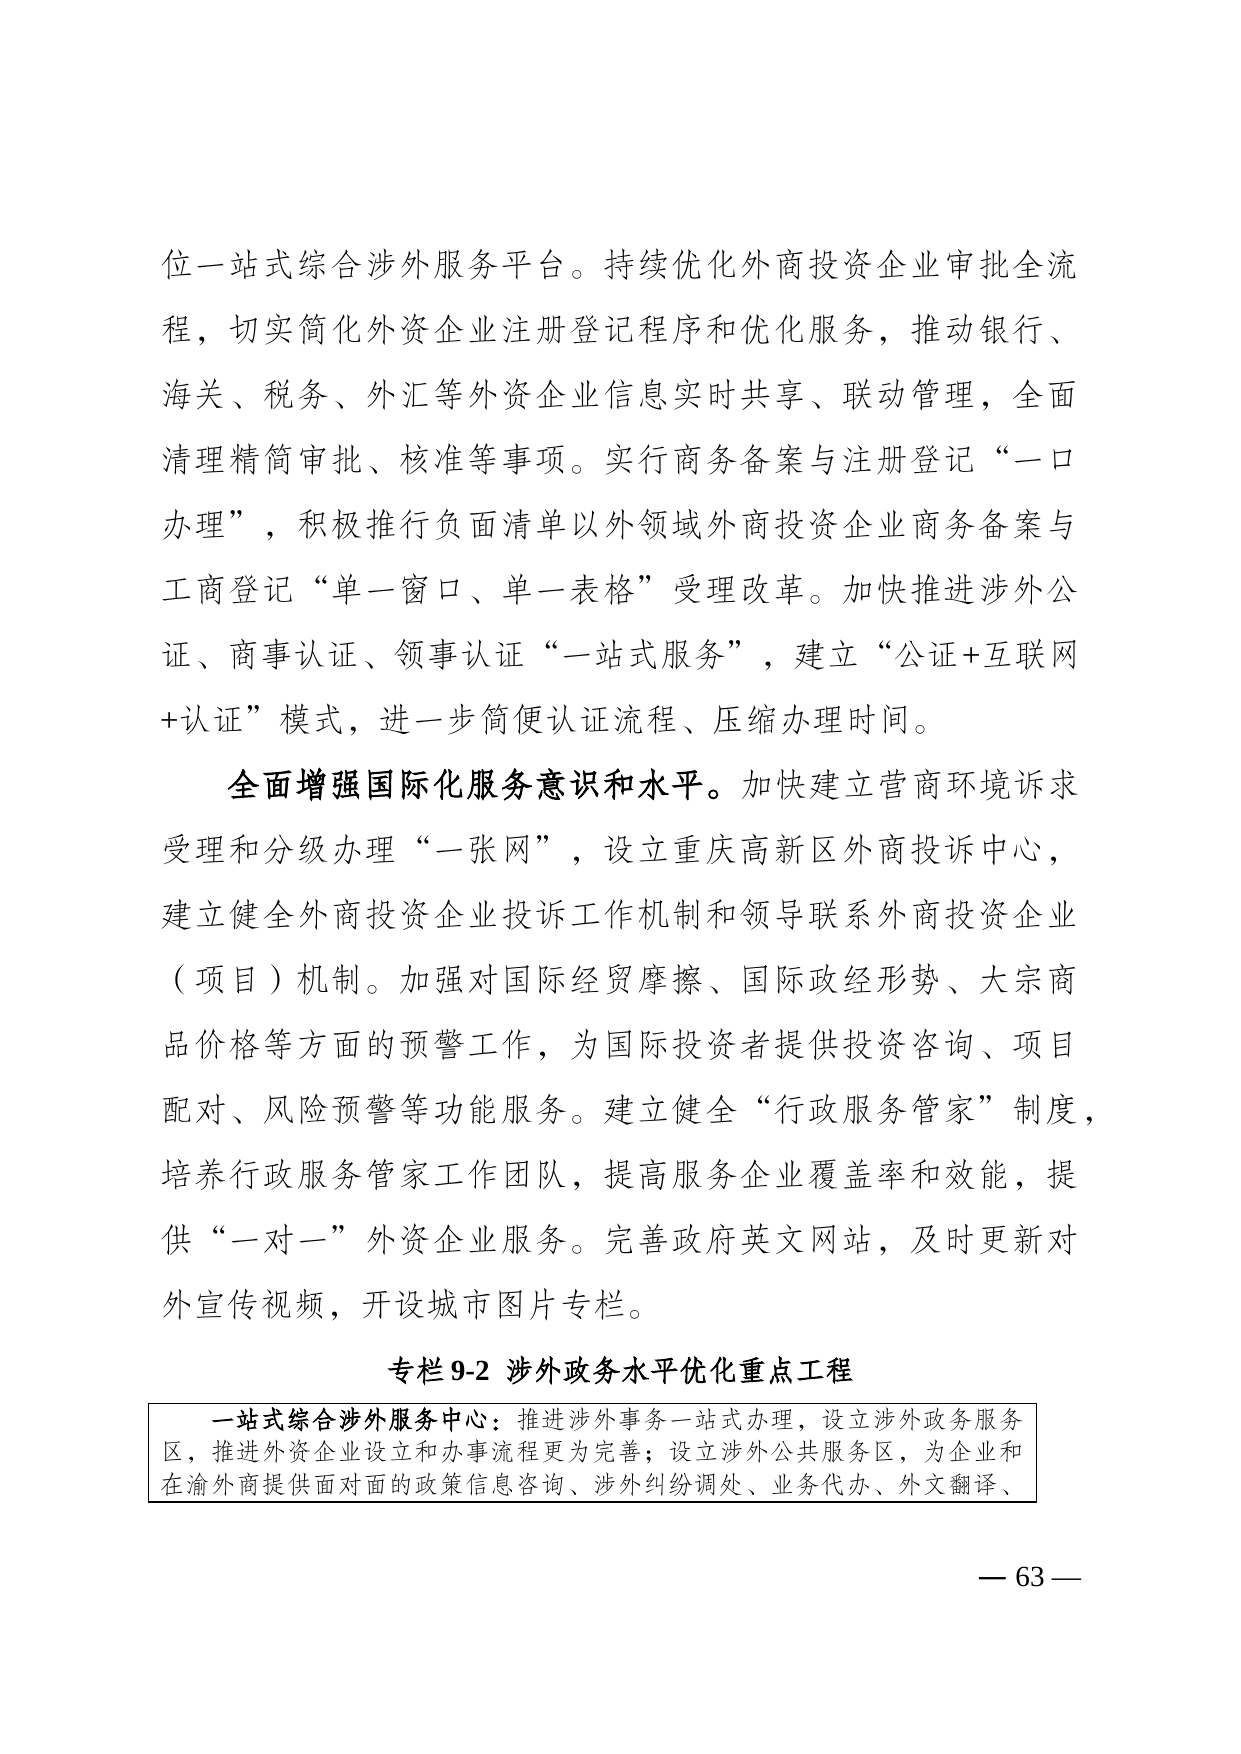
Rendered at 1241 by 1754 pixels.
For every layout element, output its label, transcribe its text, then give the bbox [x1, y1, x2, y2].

text 全面增强国际化服务意识和水平。加快建立营商环境诉求受理和分级办理“一张网”，设立重庆高新区外商投诉中心，建立健全外商投资企业投诉工作机制和领导联系外商投资企业（项目）机制。加强对国际经贸摩擦、国际政经形势、大宗商品价格等方面的预警工作，为国际投资者提供投资咨询、项目配对、风险预警等功能服务。建立健全“行政服务管家”制度，培养行政服务管家工作团队，提高服务企业覆盖率和效能，提供“一对一”外资企业服务。完善政府英文网站，及时更新对外宣传视频，开设城市图片专栏。 [159, 753, 1081, 1338]
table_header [149, 1404, 1036, 1501]
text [159, 233, 1081, 753]
text 专栏9-2 涉外政务水平优化重点工程 [159, 1338, 1081, 1403]
